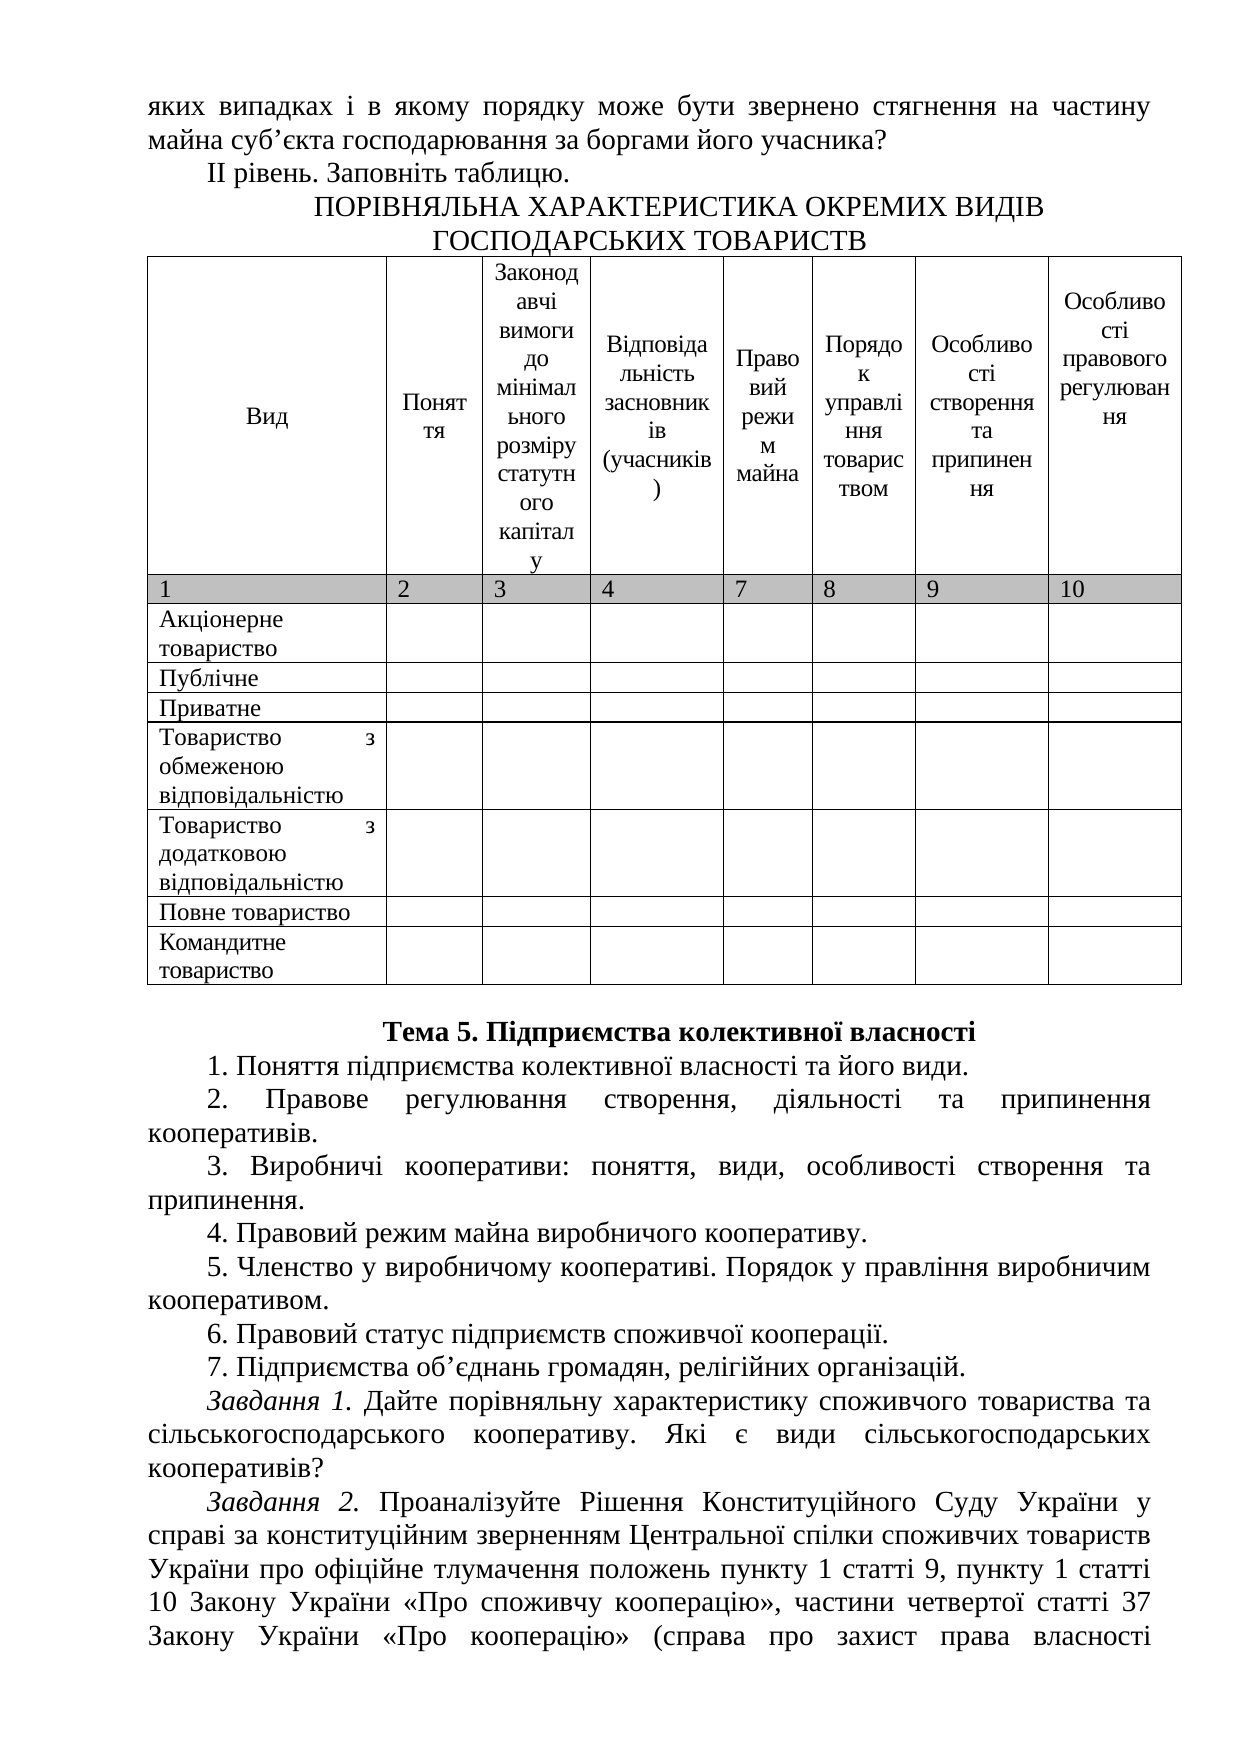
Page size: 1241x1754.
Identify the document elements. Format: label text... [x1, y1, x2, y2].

table_cell Акціонерне товариство [148, 604, 386, 662]
text 1. Поняття підприємства колективної власності та його види. [148, 1048, 1152, 1081]
table_cell [813, 723, 915, 809]
table_cell 2 [387, 575, 482, 603]
table_cell [916, 810, 1048, 896]
table_cell [483, 604, 590, 662]
table_cell 10 [1049, 575, 1181, 603]
text ПОРІВНЯЛЬНА ХАРАКТЕРИСТИКА ОКРЕМИХ ВИДІВ ГОСПОДАРСЬКИХ ТОВАРИСТВ [148, 189, 1152, 256]
table_header Особливості створення та припинення [916, 257, 1048, 573]
table_cell [916, 663, 1048, 692]
table_header Законодавчі вимоги до мінімального розміру статутного капіталу [483, 257, 590, 573]
table_cell 9 [916, 575, 1048, 603]
table_cell [813, 897, 915, 926]
table_cell [1049, 693, 1181, 721]
table_header Вид [148, 257, 386, 573]
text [148, 88, 1152, 156]
table_cell [483, 810, 590, 896]
table_cell [1049, 810, 1181, 896]
table_cell [1049, 723, 1181, 809]
table_cell [916, 723, 1048, 809]
table_cell Повне товариство [148, 897, 386, 926]
table_cell [724, 927, 812, 984]
table_cell [1049, 663, 1181, 692]
table_cell [387, 693, 482, 721]
table_cell [724, 810, 812, 896]
text 3. Виробничі кооперативи: поняття, види, особливості створення та припинення. [148, 1148, 1152, 1215]
text 4. Правовий режим майна виробничого кооперативу. [148, 1215, 1152, 1249]
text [148, 1484, 1152, 1651]
text Тема 5. Підприємства колективної власності [148, 1014, 1152, 1048]
table_cell [591, 723, 723, 809]
table_cell [483, 723, 590, 809]
table_header Порядок управління товариством [813, 257, 915, 573]
table_cell [1049, 897, 1181, 926]
table_cell [387, 927, 482, 984]
table_cell [916, 604, 1048, 662]
table_header Поняття [387, 257, 482, 573]
table_cell [483, 927, 590, 984]
table_cell [387, 897, 482, 926]
table_cell Товариство з обмеженою відповідальністю [148, 723, 386, 809]
table_cell [387, 604, 482, 662]
table_cell [1049, 927, 1181, 984]
table_cell [916, 897, 1048, 926]
table_cell [591, 604, 723, 662]
table_cell [591, 897, 723, 926]
table_header Відповідальність засновників (учасників) [591, 257, 723, 573]
text Завдання 1. Дайте порівняльну характеристику споживчого товариства та сільськогосподарського кооперативу. Які є види сільськогосподарських кооперативів? [148, 1383, 1152, 1484]
table_cell [813, 604, 915, 662]
table_cell [916, 693, 1048, 721]
table_cell [724, 897, 812, 926]
table_cell [813, 810, 915, 896]
table_cell [724, 723, 812, 809]
table_cell [813, 693, 915, 721]
table_cell [591, 810, 723, 896]
table_header Правовий режим майна [724, 257, 812, 573]
table_cell [724, 663, 812, 692]
table_cell [483, 897, 590, 926]
table_cell [1049, 604, 1181, 662]
table_cell 4 [591, 575, 723, 603]
table_cell [724, 693, 812, 721]
text II рівень. Заповніть таблицю. [148, 156, 1152, 189]
table_cell [483, 663, 590, 692]
table_cell 7 [724, 575, 812, 603]
table_cell [591, 927, 723, 984]
table_cell [591, 693, 723, 721]
text 7. Підприємства об’єднань громадян, релігійних організацій. [148, 1349, 1152, 1383]
table_cell [387, 663, 482, 692]
table_cell [483, 693, 590, 721]
table_cell Командитне товариство [148, 927, 386, 984]
table_cell Товариство з додатковою відповідальністю [148, 810, 386, 896]
text 5. Членство у виробничому кооперативі. Порядок у правління виробничим кооперативом. [148, 1249, 1152, 1316]
table_cell [813, 663, 915, 692]
table_cell [813, 927, 915, 984]
table_cell [387, 810, 482, 896]
table_cell Приватне [148, 693, 386, 721]
table_cell 1 [148, 575, 386, 603]
table_cell [724, 604, 812, 662]
table_header Особливості правового регулювання [1049, 257, 1181, 573]
table_cell Публічне [148, 663, 386, 692]
table_cell [387, 723, 482, 809]
table_cell 3 [483, 575, 590, 603]
text 6. Правовий статус підприємств споживчої кооперації. [148, 1316, 1152, 1349]
text 2. Правове регулювання створення, діяльності та припинення кооперативів. [148, 1081, 1152, 1148]
table_cell 8 [813, 575, 915, 603]
table_cell [916, 927, 1048, 984]
table_cell [591, 663, 723, 692]
